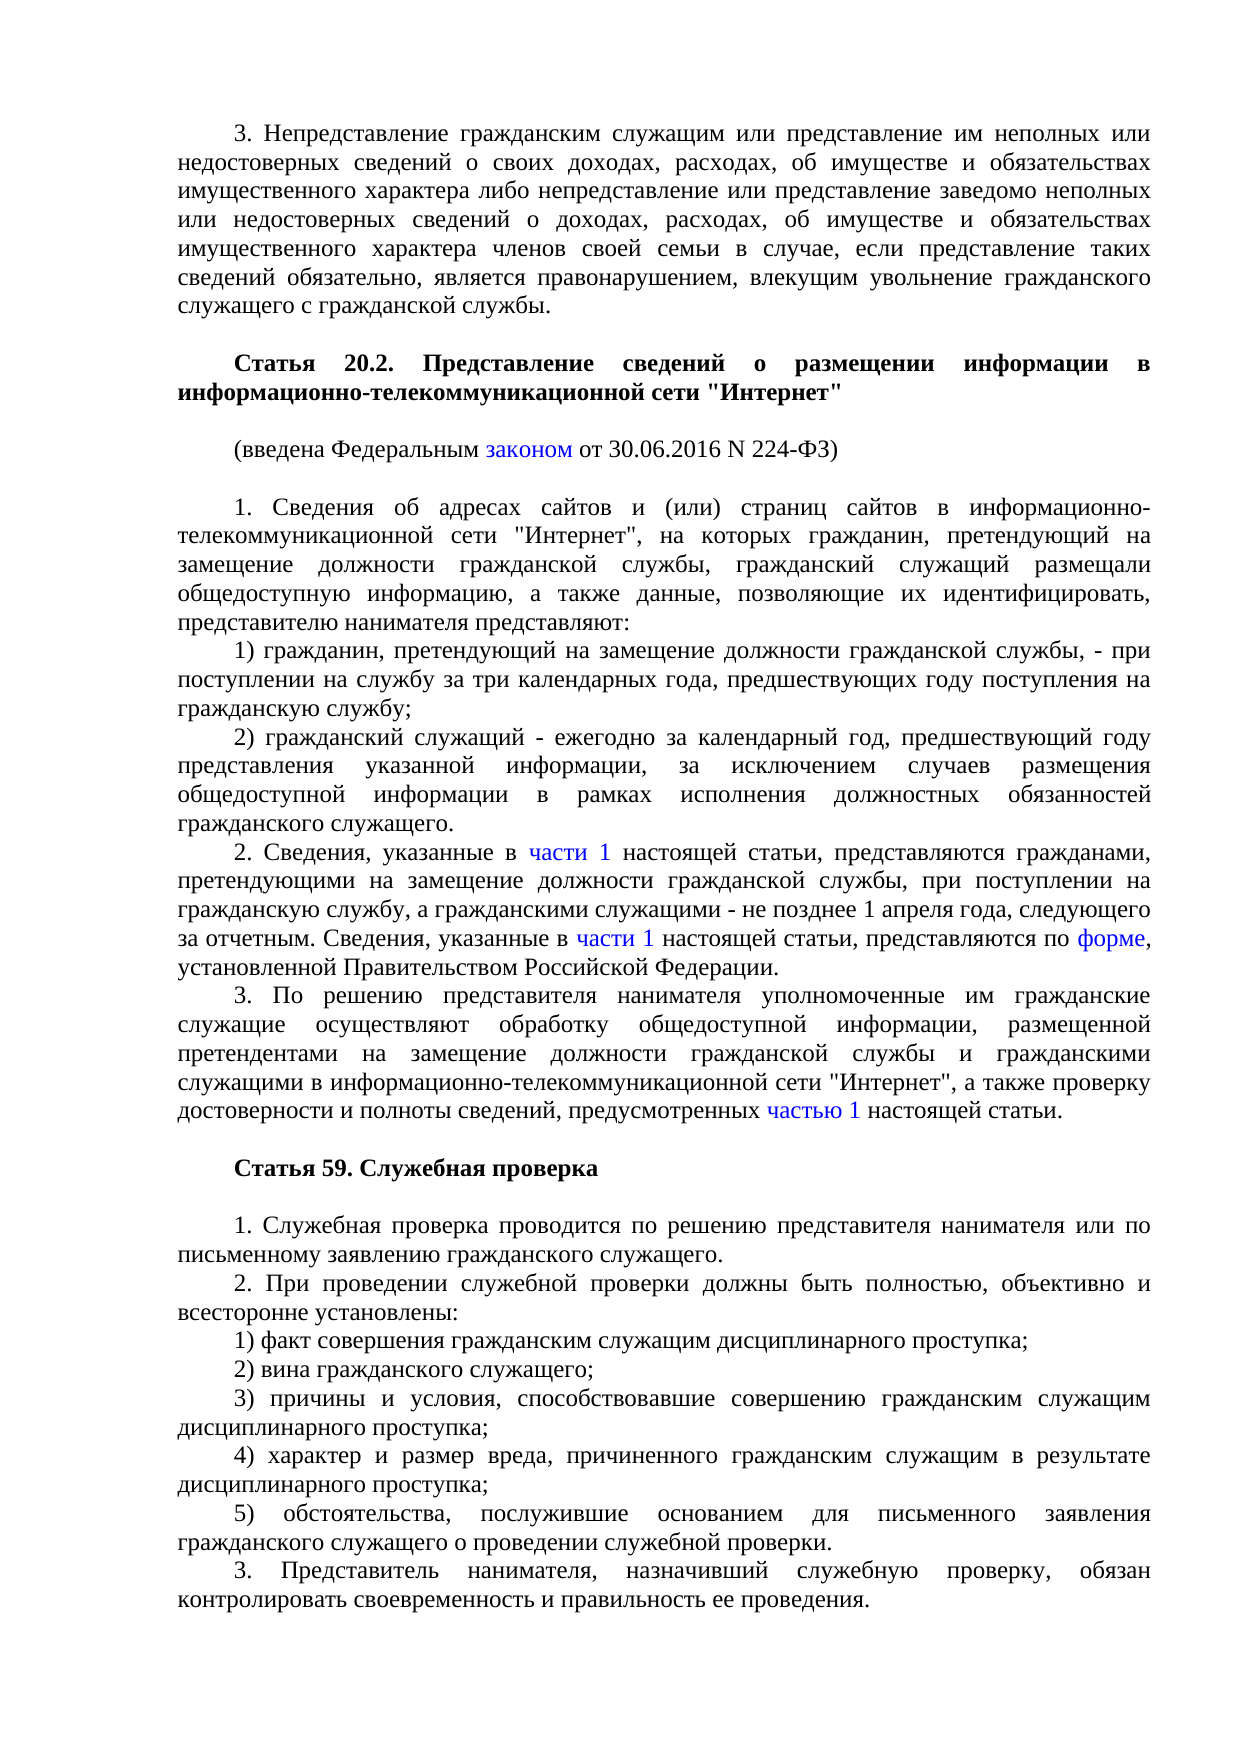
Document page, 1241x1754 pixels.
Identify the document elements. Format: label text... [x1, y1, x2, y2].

text 5) обстоятельства, послужившие основанием для письменного заявления гражданского служащего о проведении служебной проверки. [177, 1498, 1152, 1556]
text 3) причины и условия, способствовавшие совершению гражданским служащим дисциплинарного проступка; [177, 1383, 1152, 1441]
text Статья 20.2. Представление сведений о размещении информации в информационно-телекоммуникационной сети "Интернет" [177, 348, 1152, 406]
text 2. При проведении служебной проверки должны быть полностью, объективно и всесторонне установлены: [177, 1268, 1152, 1326]
text 1) факт совершения гражданским служащим дисциплинарного проступка; [177, 1326, 1152, 1354]
text 2. Сведения, указанные в части 1 настоящей статьи, представляются гражданами, претендующими на замещение должности гражданской службы, при поступлении на гражданскую службу, а гражданскими служащими - не позднее 1 апреля года, следующего за отчетным. Сведения, указанные в части 1 настоящей статьи, представляются по форме, установленной Правительством Российской Федерации. [177, 837, 1152, 981]
text 3. Непредставление гражданским служащим или представление им неполных или недостоверных сведений о своих доходах, расходах, об имуществе и обязательствах имущественного характера либо непредставление или представление заведомо неполных или недостоверных сведений о доходах, расходах, об имуществе и обязательствах имущественного характера членов своей семьи в случае, если представление таких сведений обязательно, является правонарушением, влекущим увольнение гражданского служащего с гражданской службы. [177, 118, 1152, 319]
text 2) гражданский служащий - ежегодно за календарный год, предшествующий году представления указанной информации, за исключением случаев размещения общедоступной информации в рамках исполнения должностных обязанностей гражданского служащего. [177, 722, 1152, 837]
text 1. Сведения об адресах сайтов и (или) страниц сайтов в информационно-телекоммуникационной сети "Интернет", на которых гражданин, претендующий на замещение должности гражданской службы, гражданский служащий размещали общедоступную информацию, а также данные, позволяющие их идентифицировать, представителю нанимателя представляют: [177, 492, 1152, 636]
text Статья 59. Служебная проверка [177, 1153, 1152, 1182]
text 1) гражданин, претендующий на замещение должности гражданской службы, - при поступлении на службу за три календарных года, предшествующих году поступления на гражданскую службу; [177, 636, 1152, 722]
text (введена Федеральным законом от 30.06.2016 N 224-ФЗ) [177, 434, 1152, 463]
text 3. Представитель нанимателя, назначивший служебную проверку, обязан контролировать своевременность и правильность ее проведения. [177, 1556, 1152, 1613]
text 4) характер и размер вреда, причиненного гражданским служащим в результате дисциплинарного проступка; [177, 1441, 1152, 1498]
text 1. Служебная проверка проводится по решению представителя нанимателя или по письменному заявлению гражданского служащего. [177, 1211, 1152, 1268]
text 3. По решению представителя нанимателя уполномоченные им гражданские служащие осуществляют обработку общедоступной информации, размещенной претендентами на замещение должности гражданской службы и гражданскими служащими в информационно-телекоммуникационной сети "Интернет", а также проверку достоверности и полноты сведений, предусмотренных частью 1 настоящей статьи. [177, 981, 1152, 1124]
text 2) вина гражданского служащего; [177, 1354, 1152, 1383]
